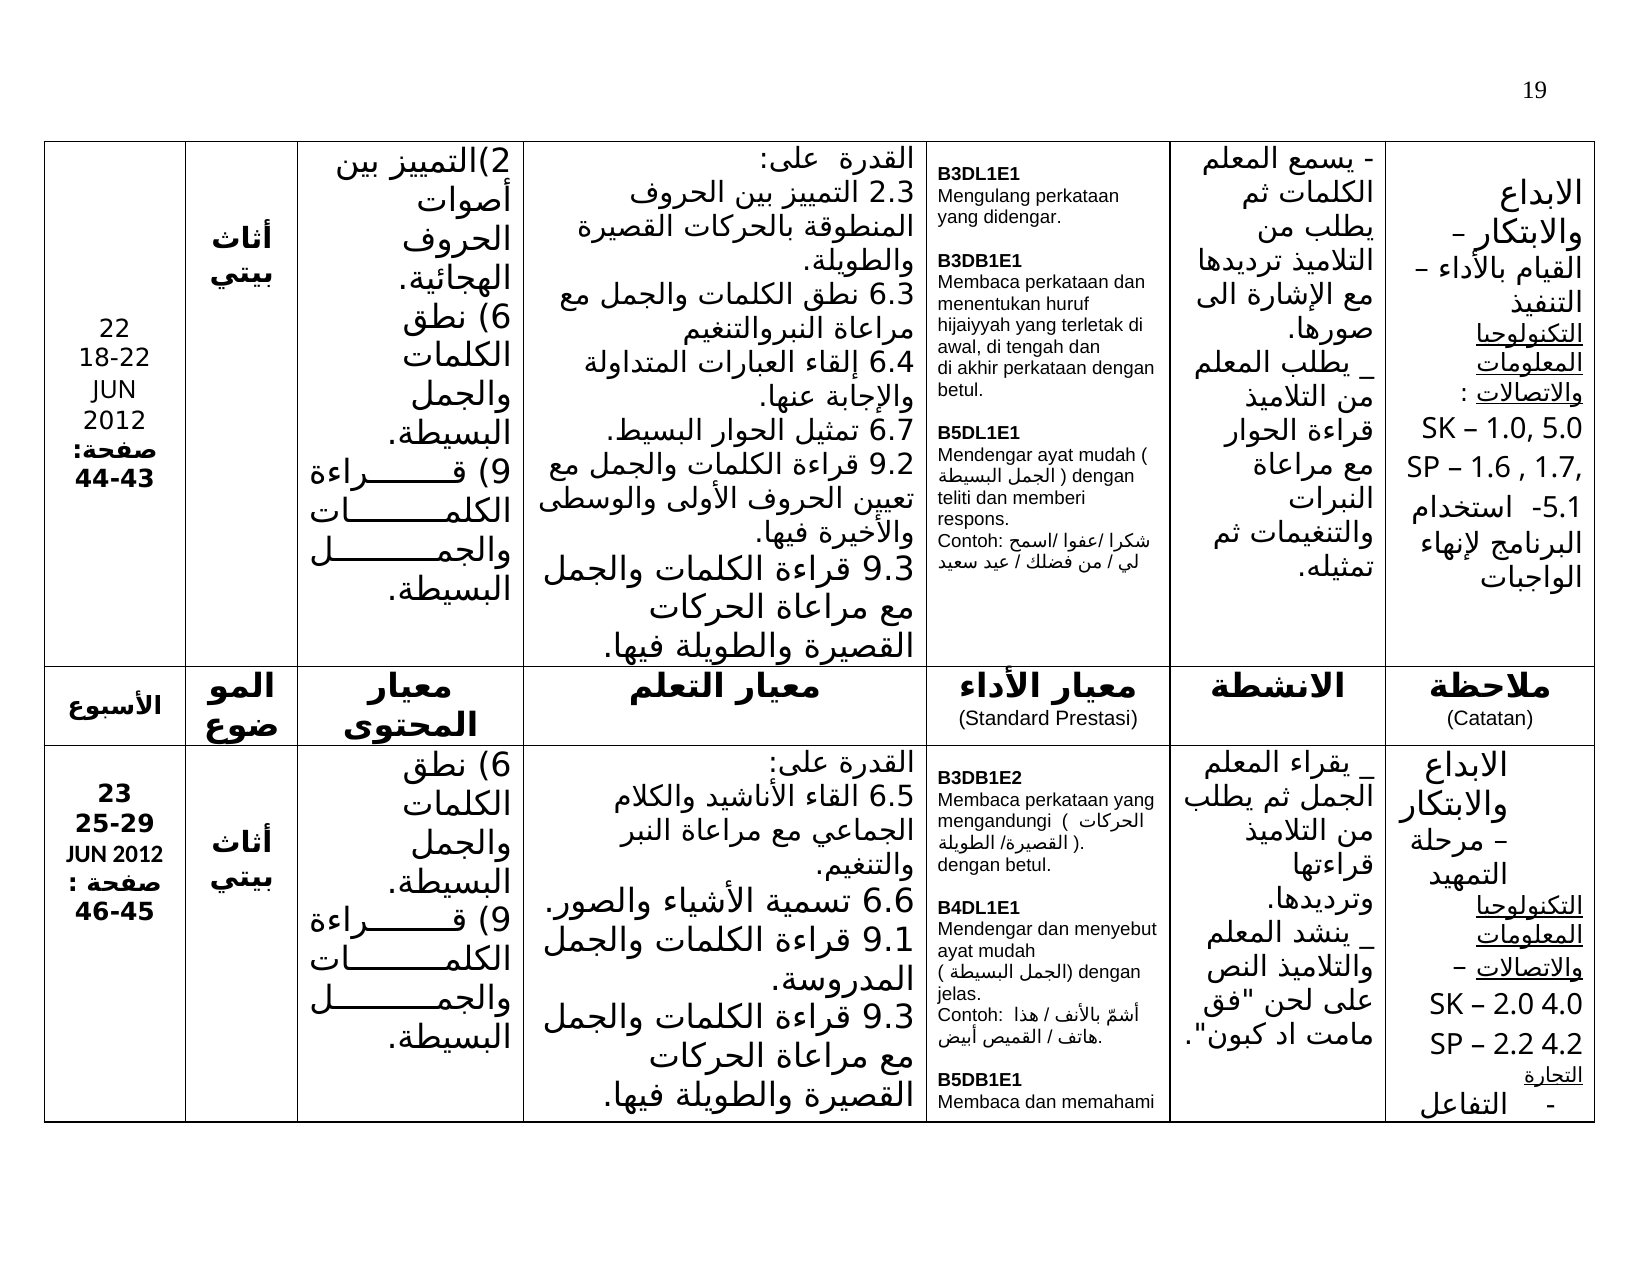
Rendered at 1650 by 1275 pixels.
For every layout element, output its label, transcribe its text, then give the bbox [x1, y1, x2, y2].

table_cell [298, 746, 523, 1121]
table_cell الموضوع [186, 667, 297, 744]
table_cell الأسبوع [45, 667, 185, 744]
table_cell 22 18-22 JUN 2012 صفحة: 43-44 [45, 142, 185, 666]
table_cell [45, 746, 185, 1121]
table_cell B3DL1E1 Mengulang perkataan yang didengar. B3DB1E1 Membaca perkataan dan menentukan huruf hijaiyyah yang terletak di awal, di tengah dan di akhir perkataan dengan betul. B5DL1E1 Mendengar ayat mudah (الجمل البسيطة ) dengan teliti dan memberi respons. Contoh:شكرا /عفوا /اسمح لي / من فضلك / عيد سعيد [927, 142, 1169, 666]
table_cell أثاث بيتي [186, 746, 297, 1121]
table_cell أثاث بيتي [186, 142, 297, 666]
table_cell 2)التمييز بين أصوات الحروف الهجائية. 6) نطق الكلمات والجمل البسيطة. 9) قراءة الكلمات والجمل البسيطة. [298, 142, 523, 666]
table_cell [927, 746, 1169, 1121]
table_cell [1171, 746, 1385, 1121]
table_cell معيار الأداء (Standard Prestasi) [927, 667, 1169, 744]
table_cell القدرة على: 2.3 التمييز بين الحروف المنطوقة بالحركات القصيرة والطويلة. 6.3 نطق الكلمات والجمل مع مراعاة النبروالتنغيم 6.4 إلقاء العبارات المتداولة والإجابة عنها. 6.7 تمثيل الحوار البسيط. 9.2 قراءة الكلمات والجمل مع تعيين الحروف الأولى والوسطى والأخيرة فيها. 9.3 قراءة الكلمات والجمل مع مراعاة الحركات القصيرة والطويلة فيها. [524, 142, 926, 666]
table_cell معيار المحتوى [298, 667, 523, 744]
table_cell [1386, 746, 1594, 1121]
table_cell - يسمع المعلم الكلمات ثم يطلب من التلاميذ ترديدها مع الإشارة الى صورها. _ يطلب المعلم من التلاميذ قراءة الحوار مع مراعاة النبرات والتنغيمات ثم تمثيله. [1171, 142, 1385, 666]
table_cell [524, 746, 926, 1121]
table_cell ملاحظة (Catatan) [1386, 667, 1594, 744]
table_cell معيار التعلم [524, 667, 926, 744]
table_cell الانشطة [1171, 667, 1385, 744]
table_cell الابداع والابتكار – القيام بالأداء – التنفيذ التكنولوجيا المعلومات والاتصالات : SK – 1.0, 5.0 SP – 1.6 , 1.7, 5.1- استخدام البرنامج لإنهاء الواجبات [1386, 142, 1594, 666]
